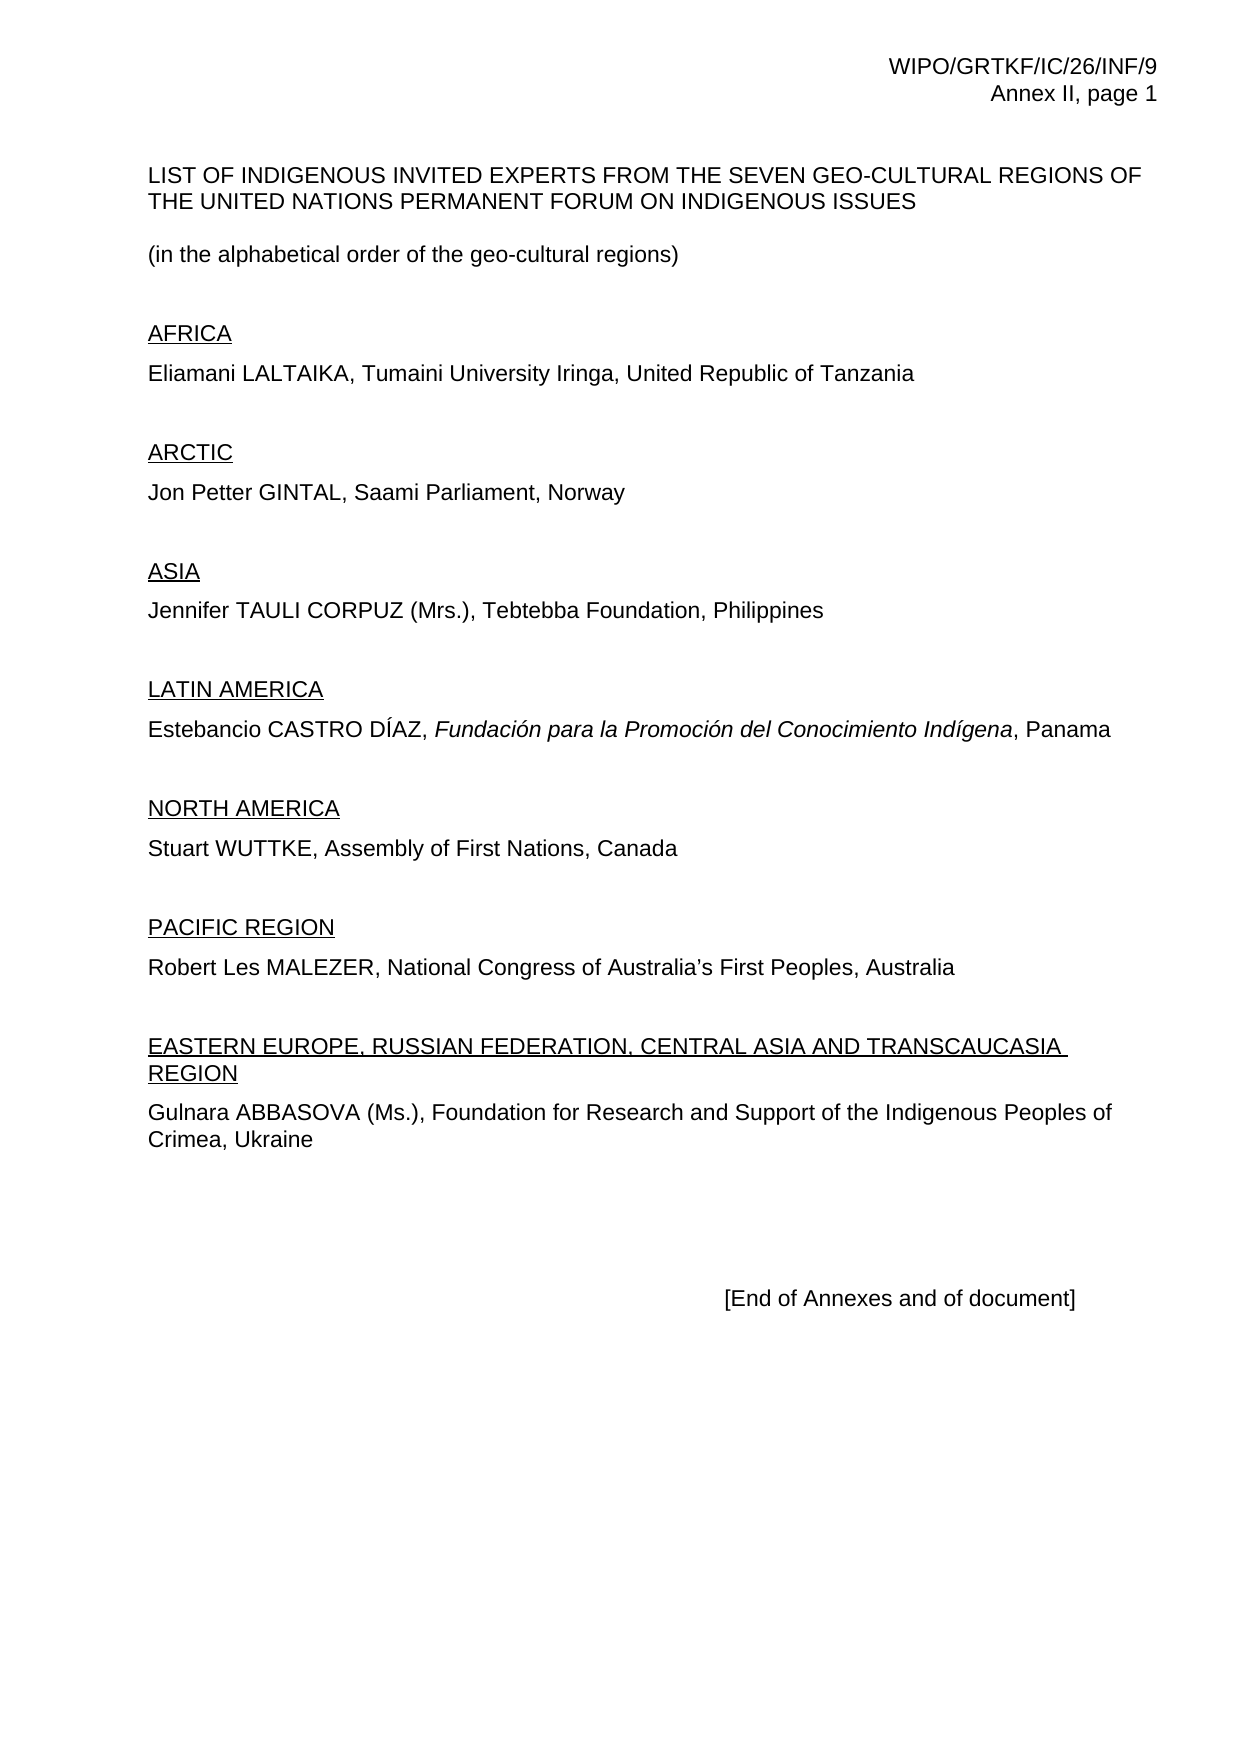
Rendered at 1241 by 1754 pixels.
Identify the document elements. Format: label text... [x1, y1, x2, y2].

text ASIA [148, 557, 1157, 584]
text Jennifer TAULI CORPUZ (Mrs.), Tebtebba Foundation, Philippines [148, 597, 1157, 624]
text (in the alphabetical order of the geo-cultural regions) [148, 241, 1157, 267]
text Eliamani LALTAIKA, Tumaini University Iringa, United Republic of Tanzania [148, 359, 1157, 387]
text PACIFIC REGION [148, 914, 1157, 941]
text ARCTIC [148, 439, 1157, 466]
text Stuart WUTTKE, Assembly of First Nations, Canada [148, 834, 1157, 862]
text EASTERN EUROPE, RUSSIAN FEDERATION, CENTRAL ASIA AND TRANSCAUCASIA REGION [148, 1032, 1157, 1087]
text LATIN AMERICA [148, 676, 1157, 703]
text Estebancio CASTRO DÍAZ, Fundación para la Promoción del Conocimiento Indígena, Panama [148, 716, 1157, 743]
text Robert Les MALEZER, National Congress of Australia’s First Peoples, Australia [148, 953, 1157, 980]
text Gulnara ABBASOVA (Ms.), Foundation for Research and Support of the Indigenous Peoples of Crimea, Ukraine [148, 1099, 1157, 1153]
text [End of Annexes and of document] [724, 1284, 1157, 1311]
text Jon Petter GINTAL, Saami Parliament, Norway [148, 478, 1157, 505]
text LIST OF INDIGENOUS INVITED EXPERTS FROM THE SEVEN GEO-CULTURAL REGIONS OF THE UNITED NATIONS PERMANENT FORUM ON INDIGENOUS ISSUES [148, 162, 1157, 214]
text NORTH AMERICA [148, 795, 1157, 822]
text AFRICA [148, 320, 1157, 347]
